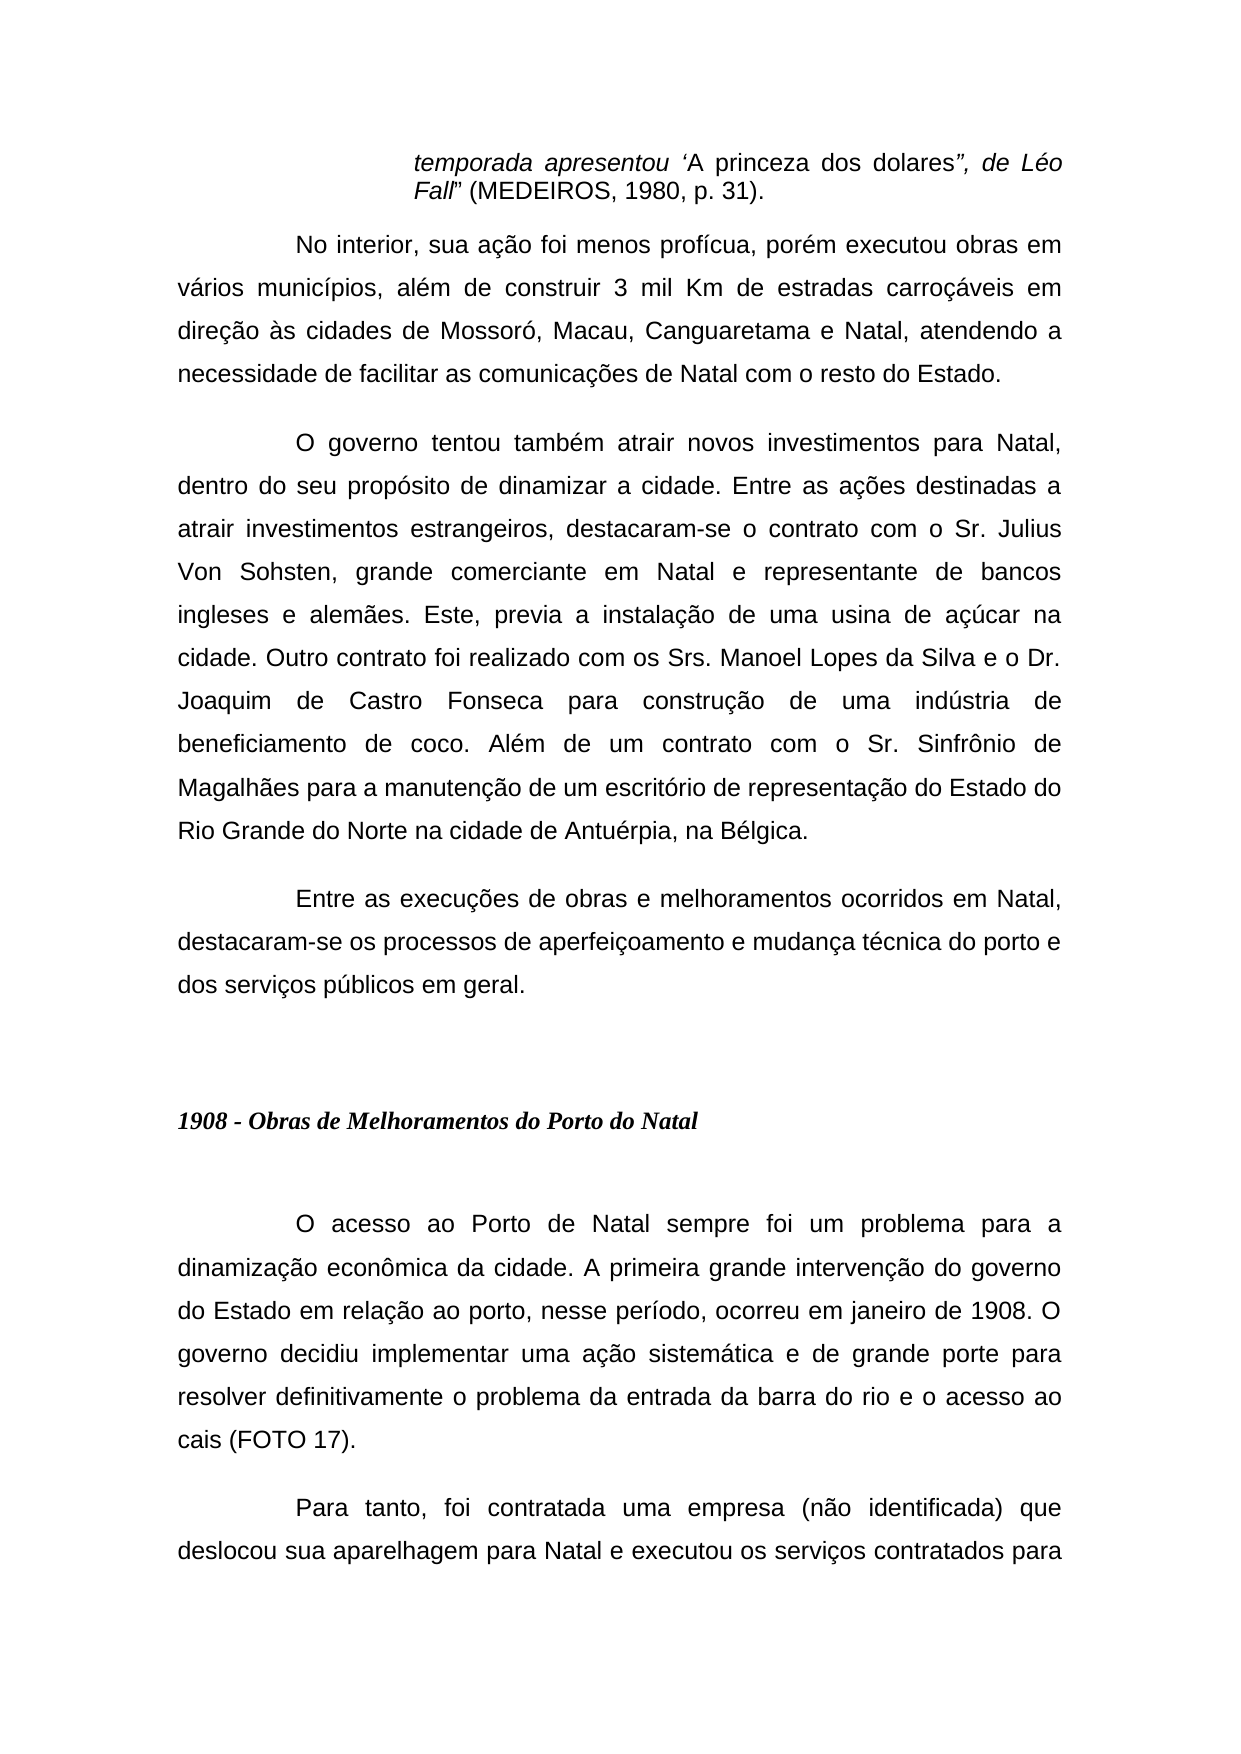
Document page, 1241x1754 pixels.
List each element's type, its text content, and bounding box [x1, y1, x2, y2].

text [177, 1493, 1063, 1565]
text O governo tentou também atrair novos investimentos para Natal, dentro do seu propósito de dinamizar a cidade. Entre as ações destinadas a atrair investimentos estrangeiros, destacaram-se o contrato com o Sr. Julius Von Sohsten, grande comerciante em Natal e representante de bancos ingleses e alemães. Este, previa a instalação de uma usina de açúcar na cidade. Outro contrato foi realizado com os Srs. Manoel Lopes da Silva e o Dr. Joaquim de Castro Fonseca para construção de uma indústria de beneficiamento de coco. Além de um contrato com o Sr. Sinfrônio de Magalhães para a manutenção de um escritório de representação do Estado do Rio Grande do Norte na cidade de Antuérpia, na Bélgica. [177, 428, 1063, 844]
subtitle 1908 - Obras de Melhoramentos do Porto do Natal [177, 1106, 1063, 1135]
text Entre as execuções de obras e melhoramentos ocorridos em Natal, destacaram-se os processos de aperfeiçoamento e mudança técnica do porto e dos serviços públicos em geral. [177, 884, 1063, 999]
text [413, 148, 1063, 205]
text O acesso ao Porto de Natal sempre foi um problema para a dinamização econômica da cidade. A primeira grande intervenção do governo do Estado em relação ao porto, nesse período, ocorreu em janeiro de 1908. O governo decidiu implementar uma ação sistemática e de grande porte para resolver definitivamente o problema da entrada da barra do rio e o acesso ao cais (FOTO 17). [177, 1209, 1063, 1454]
text No interior, sua ação foi menos profícua, porém executou obras em vários municípios, além de construir 3 mil Km de estradas carroçáveis em direção às cidades de Mossoró, Macau, Canguaretama e Natal, atendendo a necessidade de facilitar as comunicações de Natal com o resto do Estado. [177, 230, 1063, 388]
